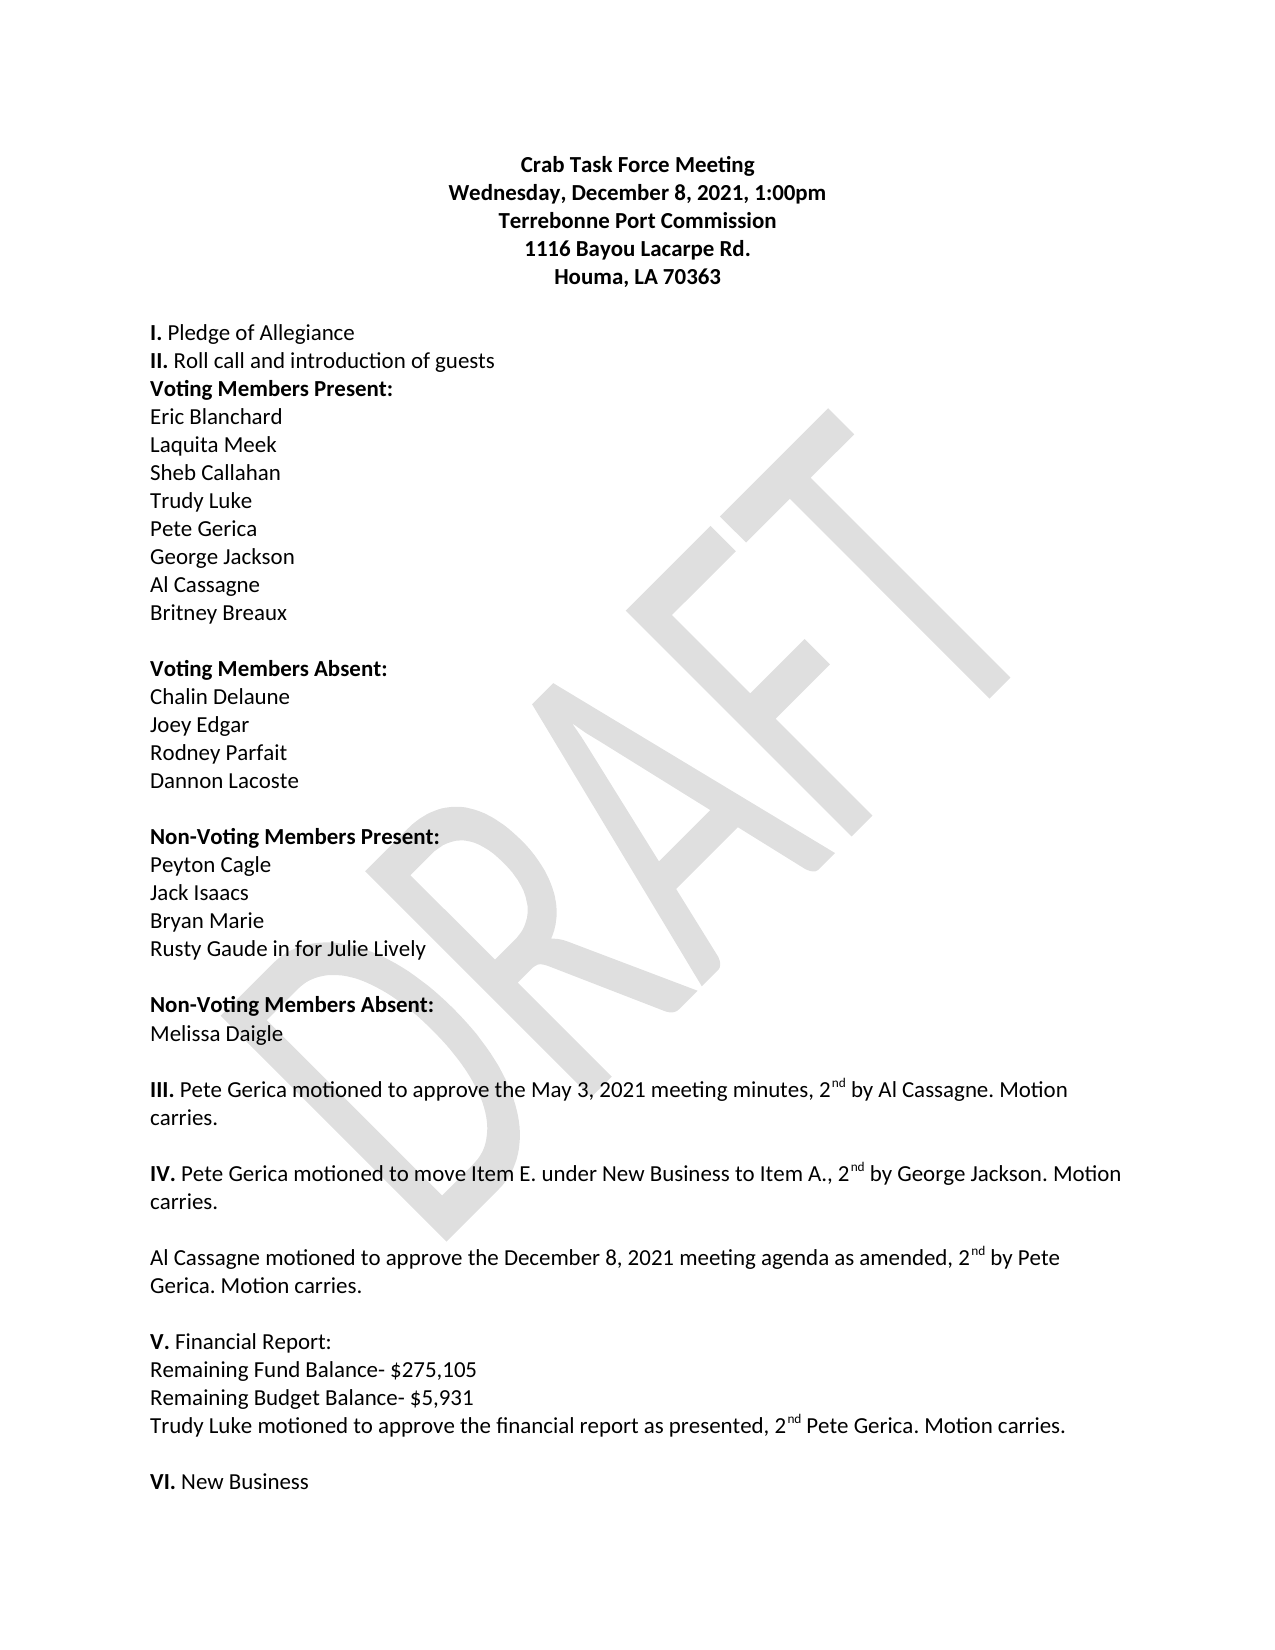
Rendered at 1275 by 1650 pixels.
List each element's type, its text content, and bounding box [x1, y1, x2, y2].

text Trudy Luke [150, 486, 1125, 514]
text Wednesday, December 8, 2021, 1:00pm [150, 178, 1125, 206]
text IV. Pete Gerica motioned to move Item E. under New Business to Item A., 2nd by George Jackson. Motion carries. [150, 1159, 1125, 1215]
text Britney Breaux [150, 598, 1125, 626]
text VI. New Business [150, 1467, 1125, 1495]
text I. Pledge of Allegiance [150, 318, 1125, 346]
text Eric Blanchard [150, 402, 1125, 430]
text Melissa Daigle [150, 1019, 1125, 1047]
text Rusty Gaude in for Julie Lively [150, 934, 1125, 963]
text Voting Members Absent: [150, 654, 1125, 682]
text Non-Voting Members Present: [150, 822, 1125, 851]
text Crab Task Force Meeting [150, 150, 1125, 178]
text Peyton Cagle [150, 851, 1125, 878]
text Jack Isaacs [150, 878, 1125, 907]
text Al Cassagne [150, 570, 1125, 598]
text Sheb Callahan [150, 458, 1125, 486]
text III. Pete Gerica motioned to approve the May 3, 2021 meeting minutes, 2nd by Al Cassagne. Motion carries. [150, 1075, 1125, 1131]
text Rodney Parfait [150, 738, 1125, 766]
text Al Cassagne motioned to approve the December 8, 2021 meeting agenda as amended, 2nd by Pete Gerica. Motion carries. [150, 1243, 1125, 1299]
text Houma, LA 70363 [150, 262, 1125, 290]
text Dannon Lacoste [150, 766, 1125, 794]
text 1116 Bayou Lacarpe Rd. [150, 234, 1125, 262]
text Pete Gerica [150, 514, 1125, 542]
text Terrebonne Port Commission [150, 206, 1125, 234]
text Chalin Delaune [150, 682, 1125, 710]
text Trudy Luke motioned to approve the financial report as presented, 2nd Pete Gerica. Motion carries. [150, 1411, 1125, 1439]
text Remaining Budget Balance- $5,931 [150, 1383, 1125, 1411]
text Non-Voting Members Absent: [150, 991, 1125, 1019]
text Remaining Fund Balance- $275,105 [150, 1355, 1125, 1383]
text II. Roll call and introduction of guests [150, 346, 1125, 374]
text Bryan Marie [150, 907, 1125, 934]
text V. Financial Report: [150, 1327, 1125, 1355]
text Voting Members Present: [150, 374, 1125, 402]
text George Jackson [150, 542, 1125, 570]
text Joey Edgar [150, 710, 1125, 738]
text Laquita Meek [150, 430, 1125, 458]
